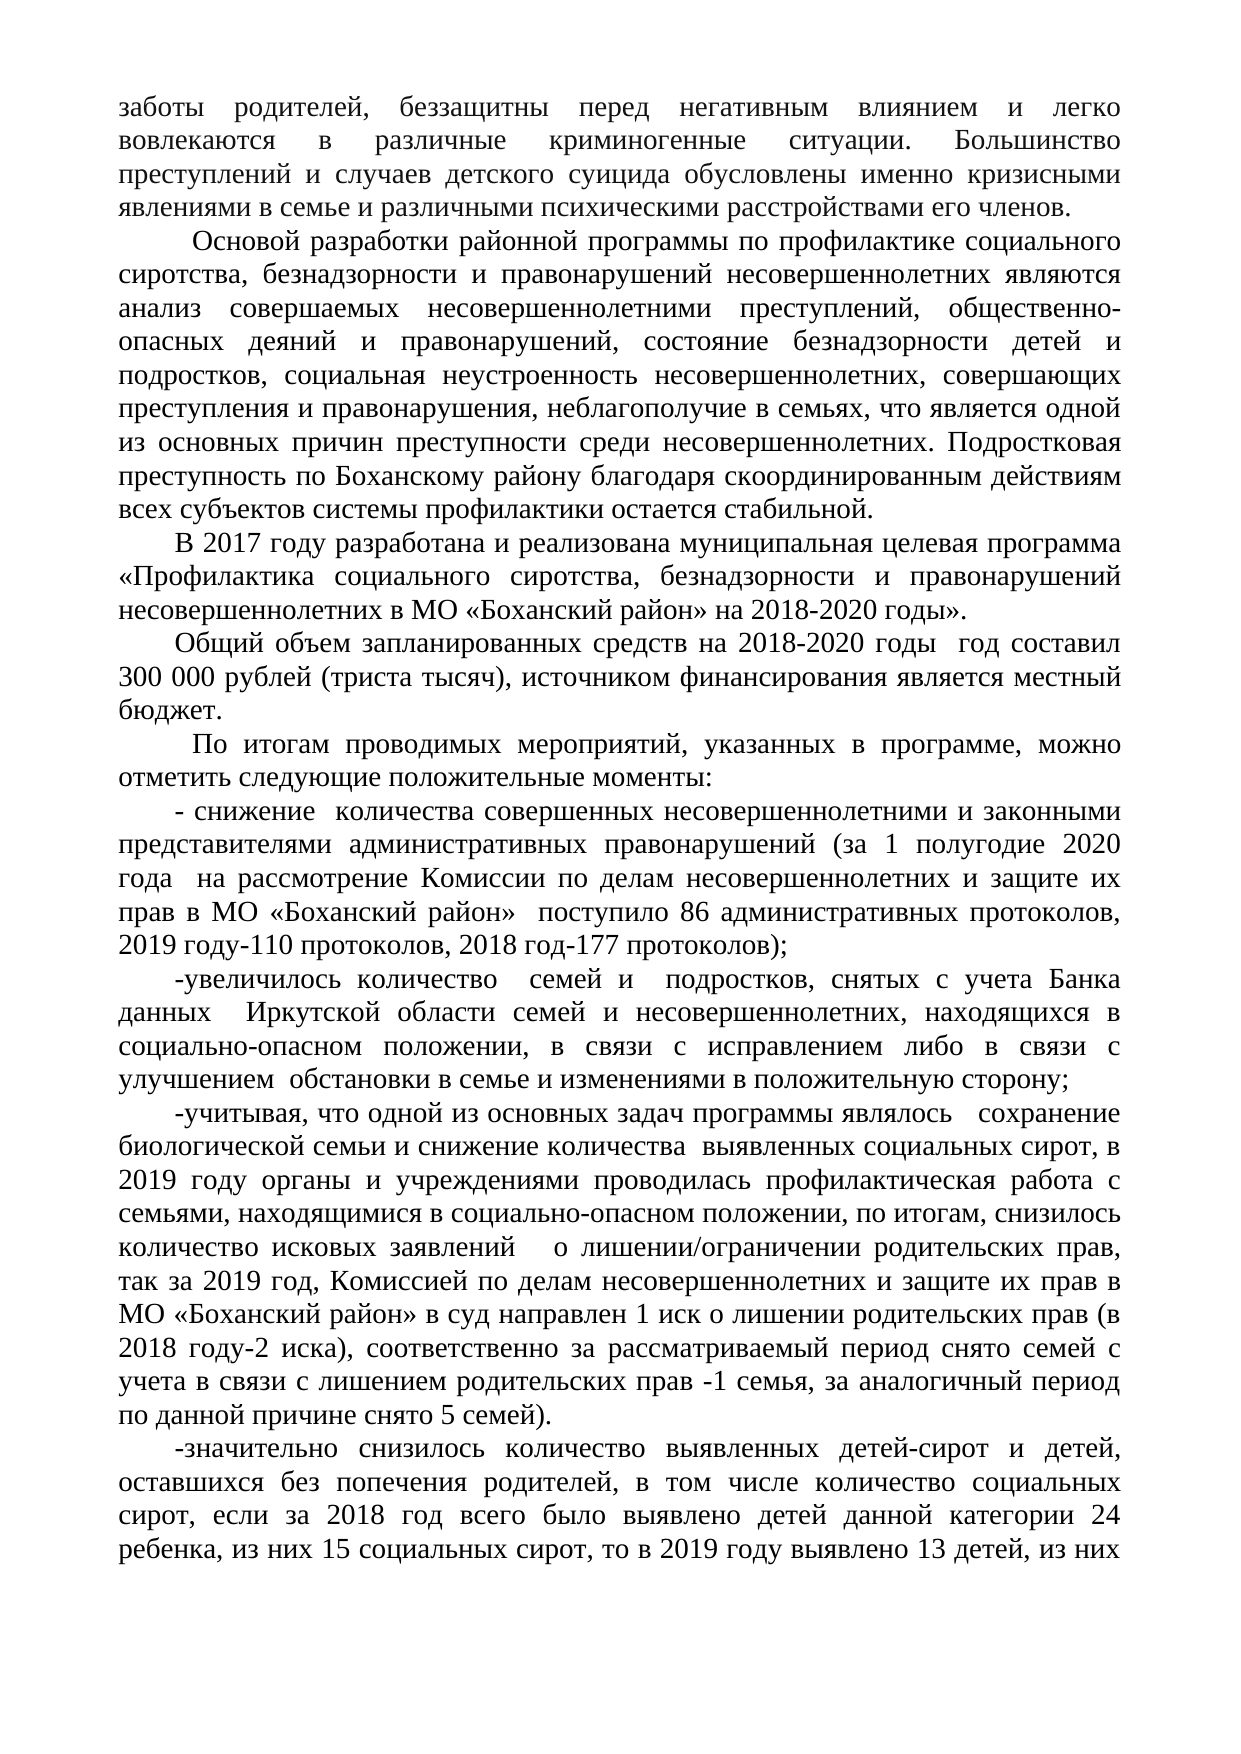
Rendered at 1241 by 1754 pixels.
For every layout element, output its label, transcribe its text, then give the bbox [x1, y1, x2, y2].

text В 2017 году разработана и реализована муниципальная целевая программа «Профилактика социального сиротства, безнадзорности и правонарушений несовершеннолетних в МО «Боханский район» на 2018-2020 годы». [118, 525, 1122, 625]
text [118, 1430, 1122, 1564]
text Основой разработки районной программы по профилактике социального сиротства, безнадзорности и правонарушений несовершеннолетних являются анализ совершаемых несовершеннолетними преступлений, общественно-опасных деяний и правонарушений, состояние безнадзорности детей и подростков, социальная неустроенность несовершеннолетних, совершающих преступления и правонарушения, неблагополучие в семьях, что является одной из основных причин преступности среди несовершеннолетних. Подростковая преступность по Боханскому району благодаря скоординированным действиям всех субъектов системы профилактики остается стабильной. [118, 223, 1122, 525]
text - снижение количества совершенных несовершеннолетними и законными представителями административных правонарушений (за 1 полугодие 2020 года на рассмотрение Комиссии по делам несовершеннолетних и защите их прав в МО «Боханский район» поступило 86 административных протоколов, 2019 году-110 протоколов, 2018 год-177 протоколов); [118, 793, 1122, 961]
text По итогам проводимых мероприятий, указанных в программе, можно отметить следующие положительные моменты: [118, 726, 1122, 793]
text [118, 89, 1122, 223]
text Общий объем запланированных средств на 2018-2020 годы год составил 300 000 рублей (триста тысяч), источником финансирования является местный бюджет. [118, 625, 1122, 726]
text -увеличилось количество семей и подростков, снятых с учета Банка данных Иркутской области семей и несовершеннолетних, находящихся в социально-опасном положении, в связи с исправлением либо в связи с улучшением обстановки в семье и изменениями в положительную сторону; [118, 961, 1122, 1095]
text -учитывая, что одной из основных задач программы являлось сохранение биологической семьи и снижение количества выявленных социальных сирот, в 2019 году органы и учреждениями проводилась профилактическая работа с семьями, находящимися в социально-опасном положении, по итогам, снизилось количество исковых заявлений о лишении/ограничении родительских прав, так за 2019 год, Комиссией по делам несовершеннолетних и защите их прав в МО «Боханский район» в суд направлен 1 иск о лишении родительских прав (в 2018 году-2 иска), соответственно за рассматриваемый период снято семей с учета в связи с лишением родительских прав -1 семья, за аналогичный период по данной причине снято 5 семей). [118, 1095, 1122, 1430]
